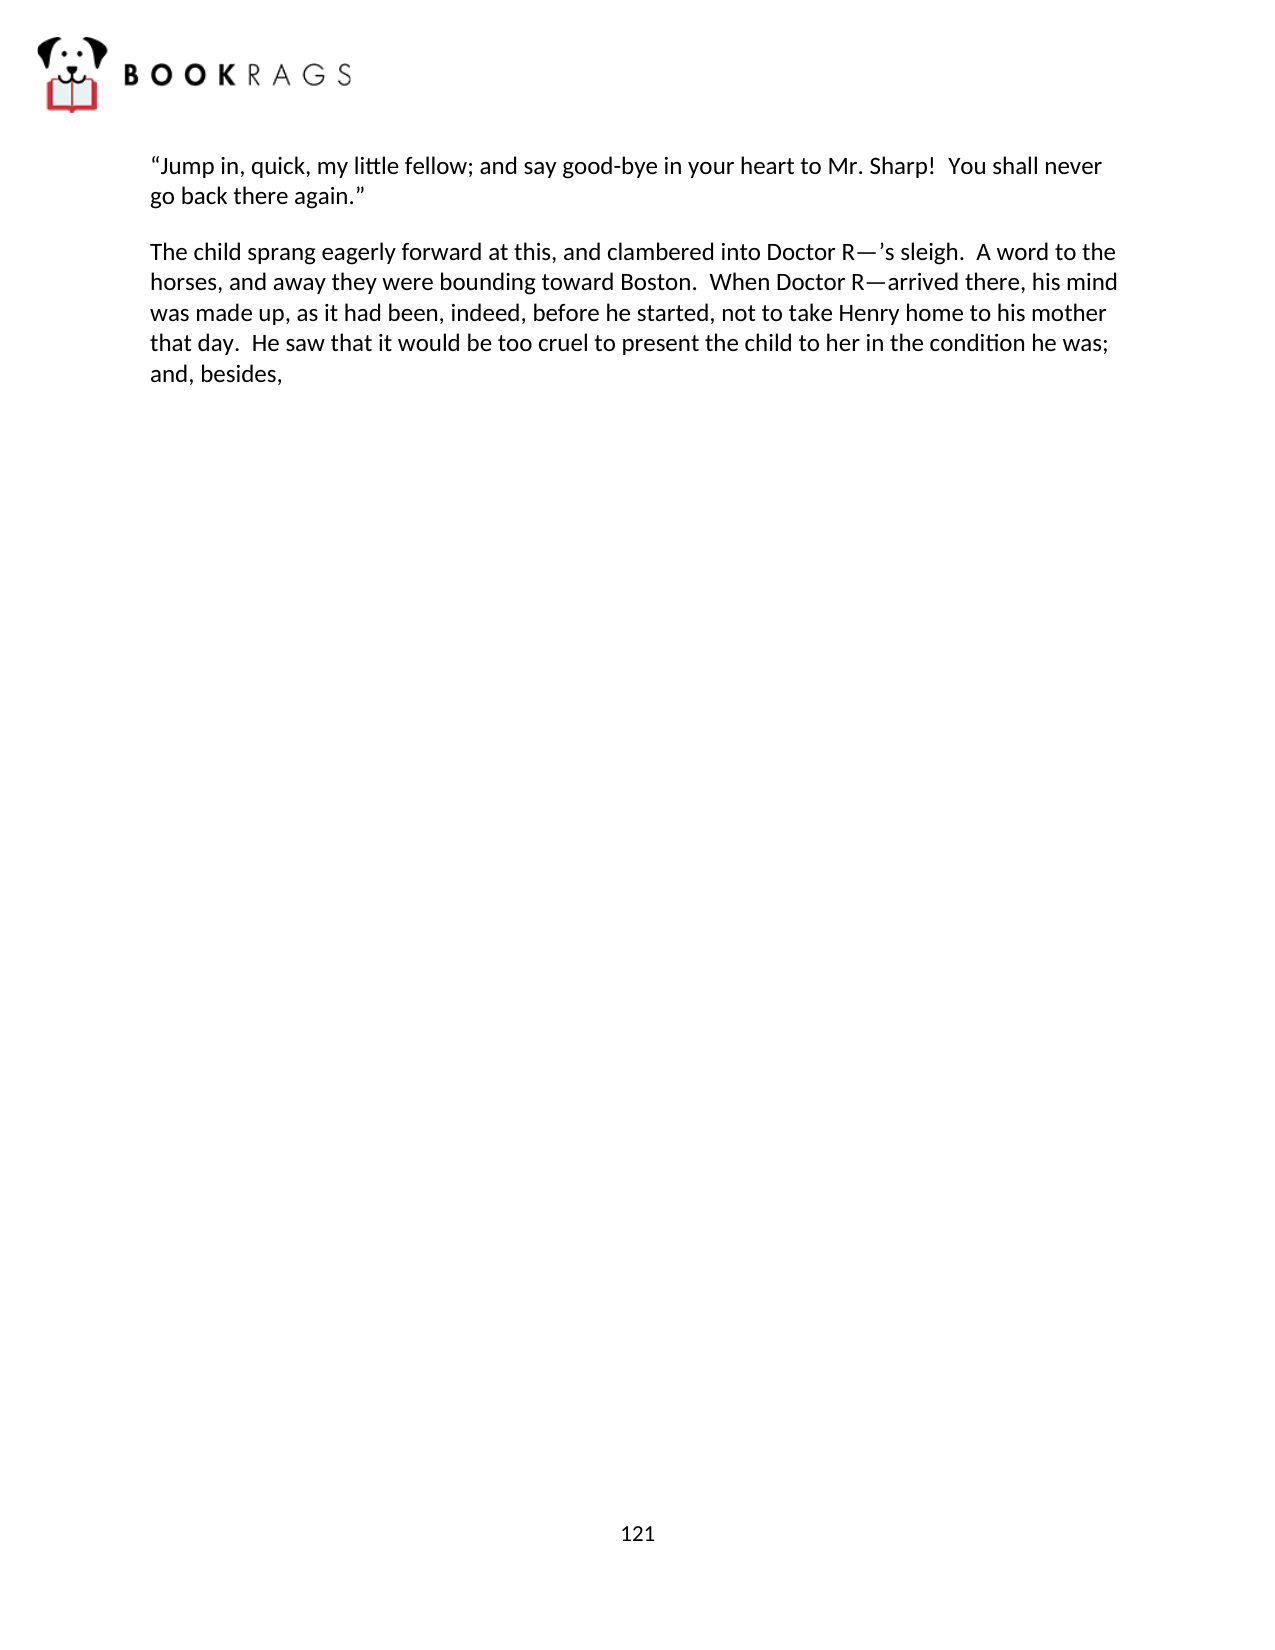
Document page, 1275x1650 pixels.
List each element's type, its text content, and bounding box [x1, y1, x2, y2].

text “Jump in, quick, my little fellow; and say good-bye in your heart to Mr. Sharp! You shall never go back there again.” [150, 150, 1125, 211]
picture [37, 37, 351, 113]
text The child sprang eagerly forward at this, and clambered into Doctor R—­’s sleigh. A word to the horses, and away they were bounding toward Boston. When Doctor R—­arrived there, his mind was made up, as it had been, indeed, before he started, not to take Henry home to his mother that day. He saw that it would be too cruel to present the child to her in the condition he was; and, besides, [150, 236, 1125, 389]
